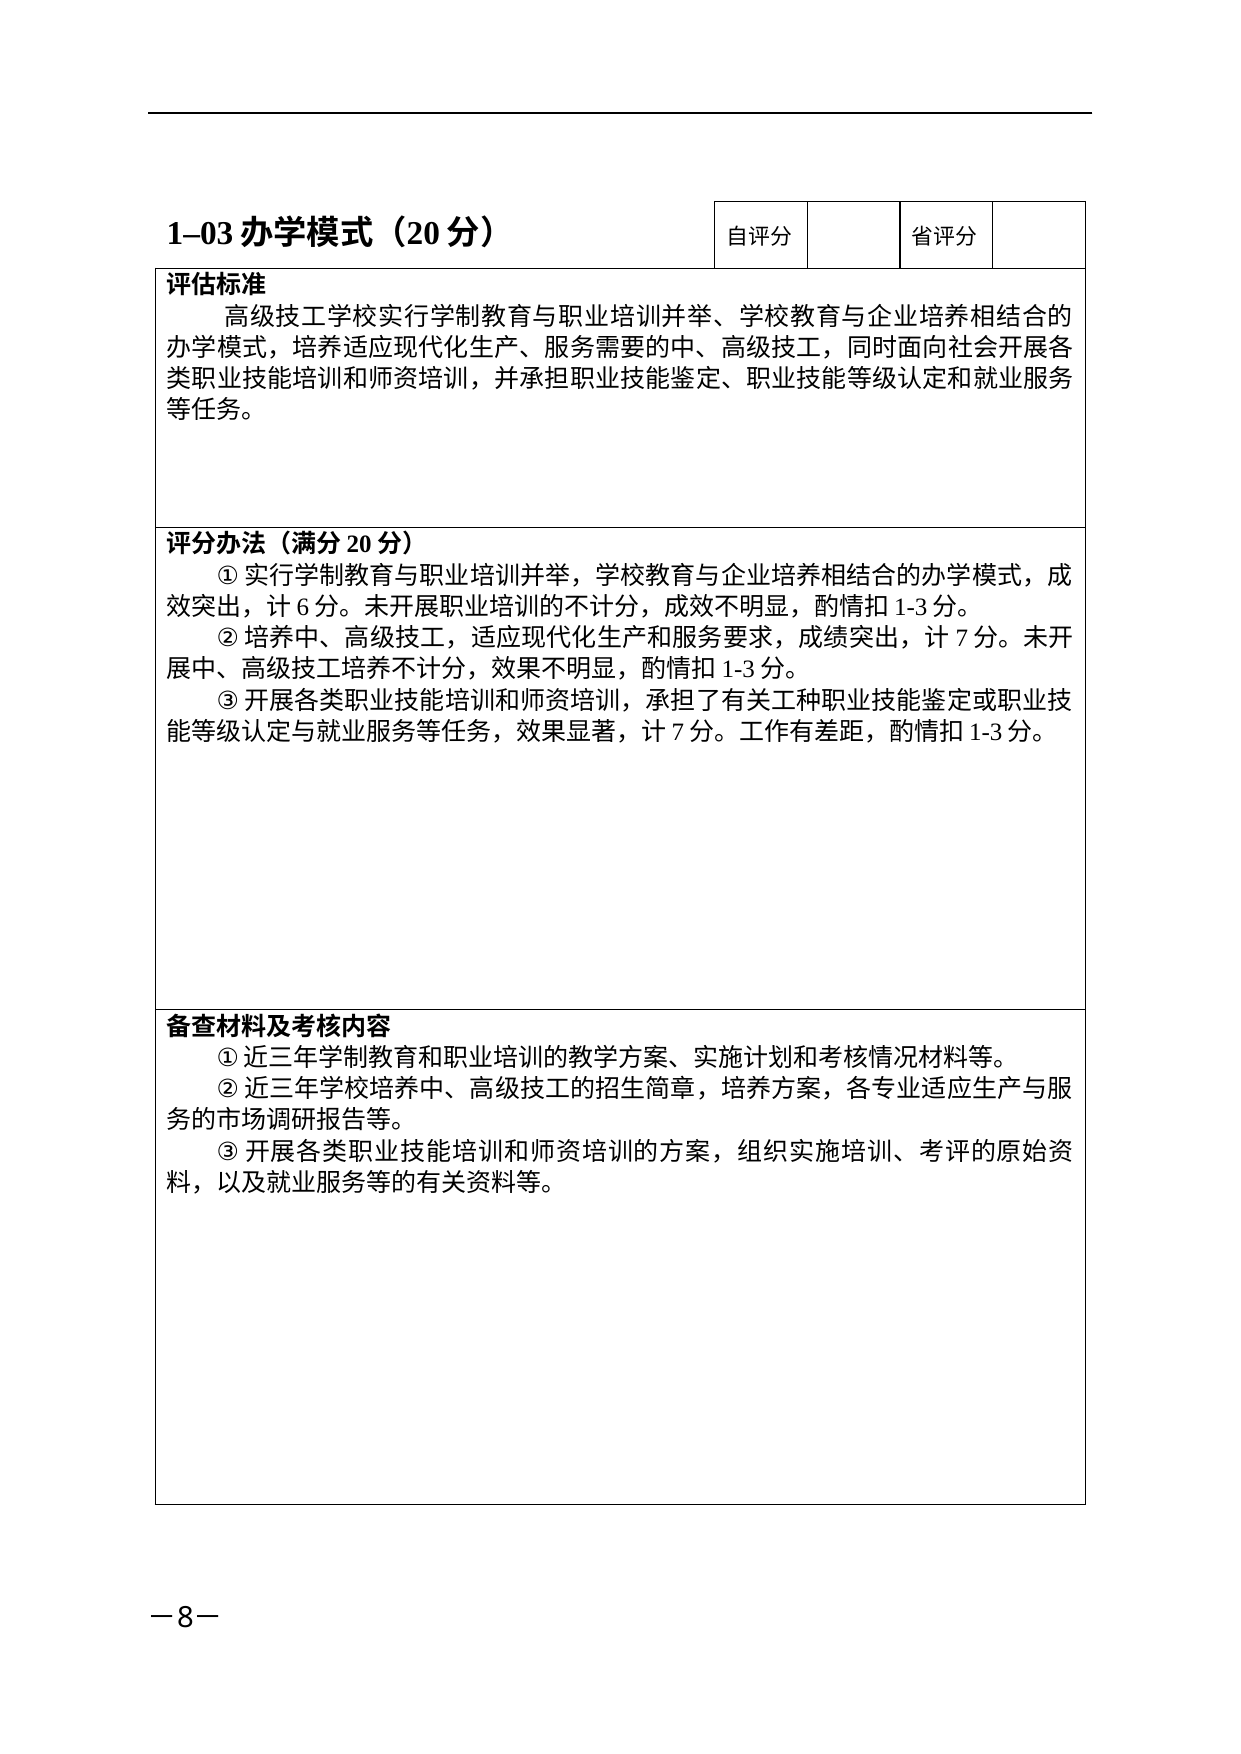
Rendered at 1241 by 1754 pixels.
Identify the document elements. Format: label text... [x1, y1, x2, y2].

table_cell 评估标准 高级技工学校实行学制教育与职业培训并举、学校教育与企业培养相结合的办学模式，培养适应现代化生产、服务需要的中、高级技工，同时面向社会开展各类职业技能培训和师资培训，并承担职业技能鉴定、职业技能等级认定和就业服务等任务。 [156, 269, 1085, 527]
table_header 1–03办学模式（20分） [155, 201, 714, 268]
table_header 省评分 [901, 202, 992, 268]
table_cell 评分办法（满分20 分） ①实行学制教育与职业培训并举，学校教育与企业培养相结合的办学模式，成效突出，计6分。未开展职业培训的不计分，成效不明显，酌情扣1-3分。 ②培养中、高级技工，适应现代化生产和服务要求，成绩突出，计7分。未开展中、高级技工培养不计分，效果不明显，酌情扣1-3分。 ③开展各类职业技能培训和师资培训，承担了有关工种职业技能鉴定或职业技能等级认定与就业服务等任务，效果显著，计7分。工作有差距，酌情扣1-3分。 [156, 528, 1085, 1009]
table_header [808, 202, 899, 268]
table_header [993, 202, 1085, 268]
table_header 自评分 [715, 202, 807, 268]
table_cell 备查材料及考核内容 ①近三年学制教育和职业培训的教学方案、实施计划和考核情况材料等。 ②近三年学校培养中、高级技工的招生简章，培养方案，各专业适应生产与服务的市场调研报告等。 ③开展各类职业技能培训和师资培训的方案，组织实施培训、考评的原始资料，以及就业服务等的有关资料等。 [156, 1010, 1085, 1503]
